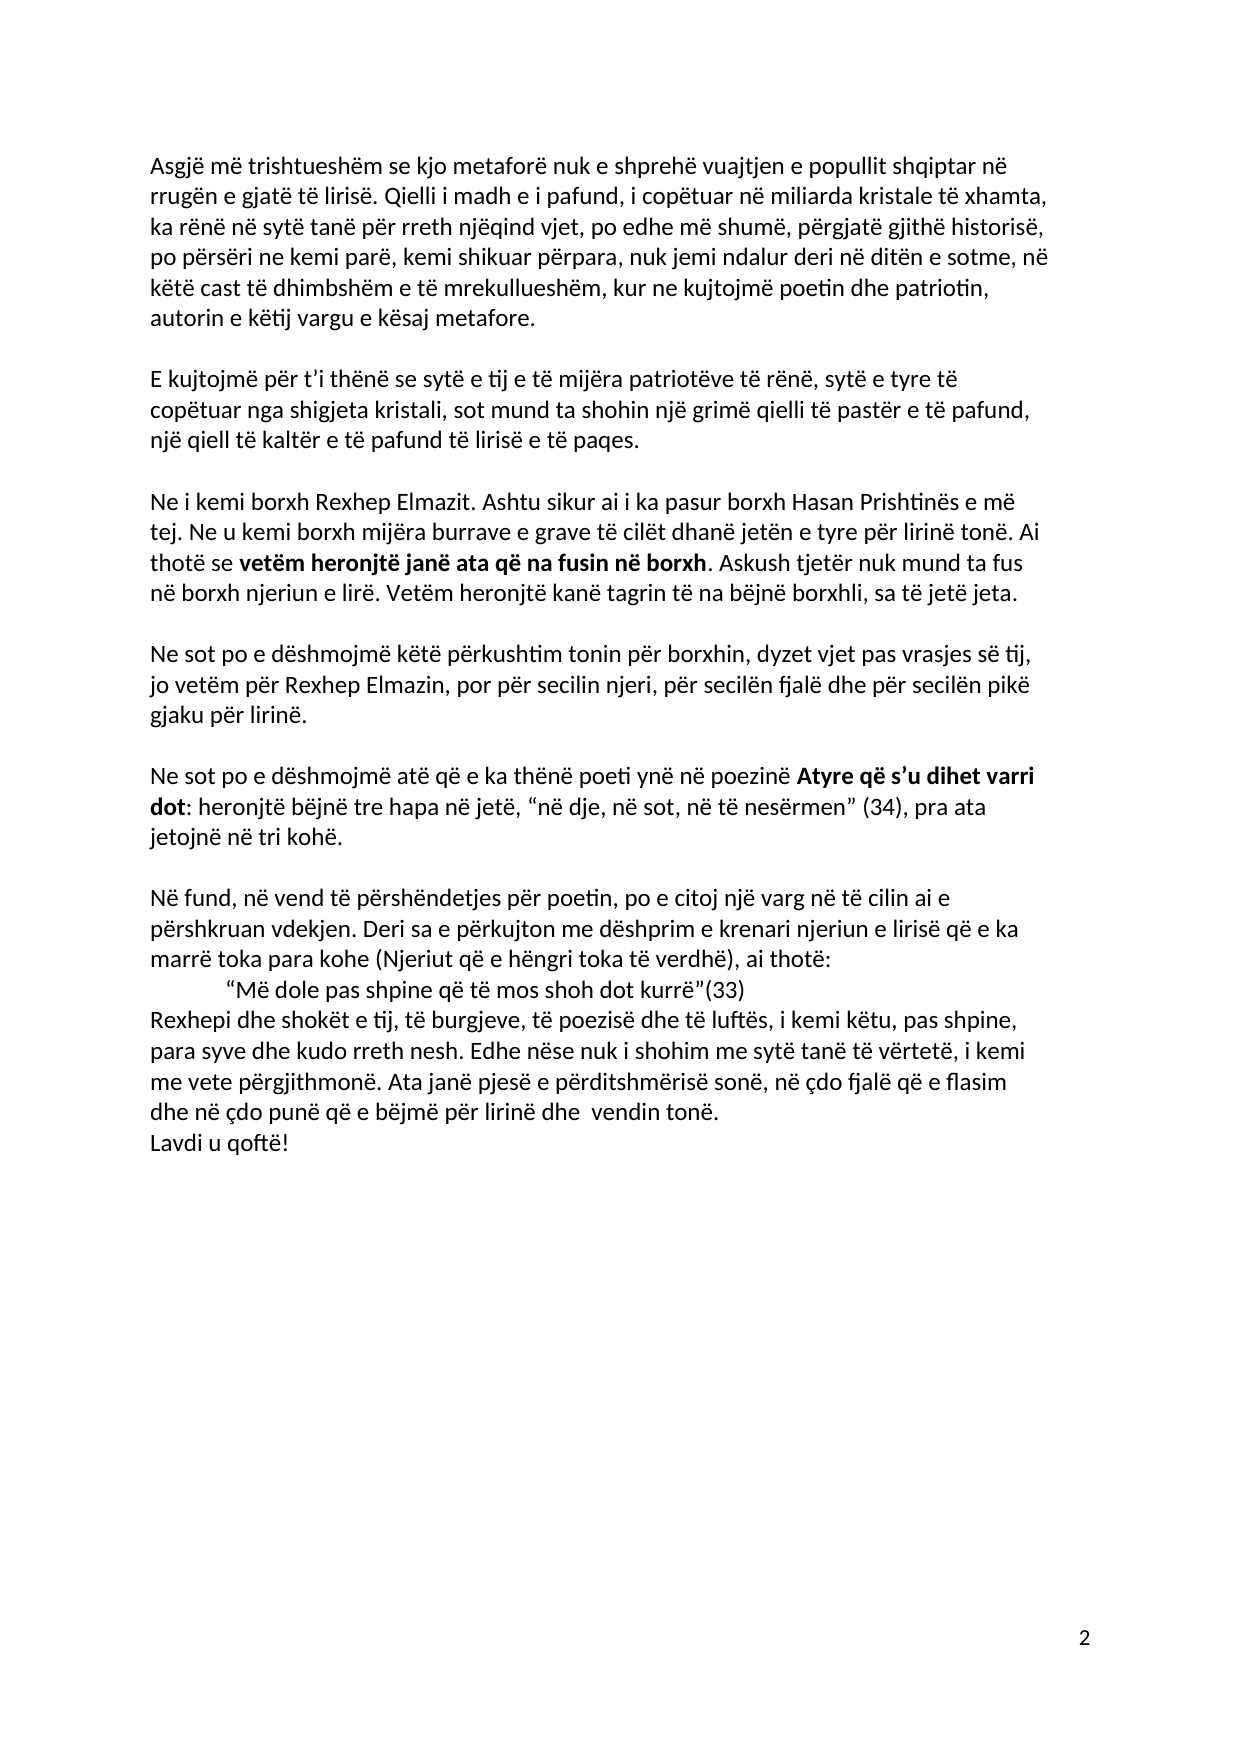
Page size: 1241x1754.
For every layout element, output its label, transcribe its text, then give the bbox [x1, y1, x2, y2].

text Ne i kemi borxh Rexhep Elmazit. Ashtu sikur ai i ka pasur borxh Hasan Prishtinës e më tej. Ne u kemi borxh mijëra burrave e grave të cilët dhanë jetën e tyre për lirinë tonë. Ai thotë se vetëm heronjtë janë ata që na fusin në borxh. Askush tjetër nuk mund ta fus në borxh njeriun e lirë. Vetëm heronjtë kanë tagrin të na bëjnë borxhli, sa të jetë jeta. [150, 486, 1050, 608]
text Rexhepi dhe shokët e tij, të burgjeve, të poezisë dhe të luftës, i kemi këtu, pas shpine, para syve dhe kudo rreth nesh. Edhe nëse nuk i shohim me sytë tanë të vërtetë, i kemi me vete përgjithmonë. Ata janë pjesë e përditshmërisë sonë, në çdo fjalë që e flasim dhe në çdo punë që e bëjmë për lirinë dhe vendin tonë. [150, 1004, 1050, 1127]
text Asgjë më trishtueshëm se kjo metaforë nuk e shprehë vuajtjen e popullit shqiptar në rrugën e gjatë të lirisë. Qielli i madh e i pafund, i copëtuar në miliarda kristale të xhamta, ka rënë në sytë tanë për rreth njëqind vjet, po edhe më shumë, përgjatë gjithë historisë, po përsëri ne kemi parë, kemi shikuar përpara, nuk jemi ndalur deri në ditën e sotme, në këtë cast të dhimbshëm e të mrekullueshëm, kur ne kujtojmë poetin dhe patriotin, autorin e këtij vargu e kësaj metafore. [150, 150, 1050, 333]
text Në fund, në vend të përshëndetjes për poetin, po e citoj një varg në të cilin ai e përshkruan vdekjen. Deri sa e përkujton me dëshprim e krenari njeriun e lirisë që e ka marrë toka para kohe (Njeriut që e hëngri toka të verdhë), ai thotë: [150, 882, 1050, 974]
text “Më dole pas shpine që të mos shoh dot kurrë”(33) [150, 974, 1050, 1004]
text Lavdi u qoftë! [150, 1127, 1050, 1157]
text Ne sot po e dëshmojmë atë që e ka thënë poeti ynë në poezinë Atyre që s’u dihet varri dot: heronjtë bëjnë tre hapa në jetë, “në dje, në sot, në të nesërmen” (34), pra ata jetojnë në tri kohë. [150, 760, 1050, 852]
text Ne sot po e dëshmojmë këtë përkushtim tonin për borxhin, dyzet vjet pas vrasjes së tij, jo vetëm për Rexhep Elmazin, por për secilin njeri, për secilën fjalë dhe për secilën pikë gjaku për lirinë. [150, 638, 1050, 730]
text E kujtojmë për t’i thënë se sytë e tij e të mijëra patriotëve të rënë, sytë e tyre të copëtuar nga shigjeta kristali, sot mund ta shohin një grimë qielli të pastër e të pafund, një qiell të kaltër e të pafund të lirisë e të paqes. [150, 364, 1050, 455]
